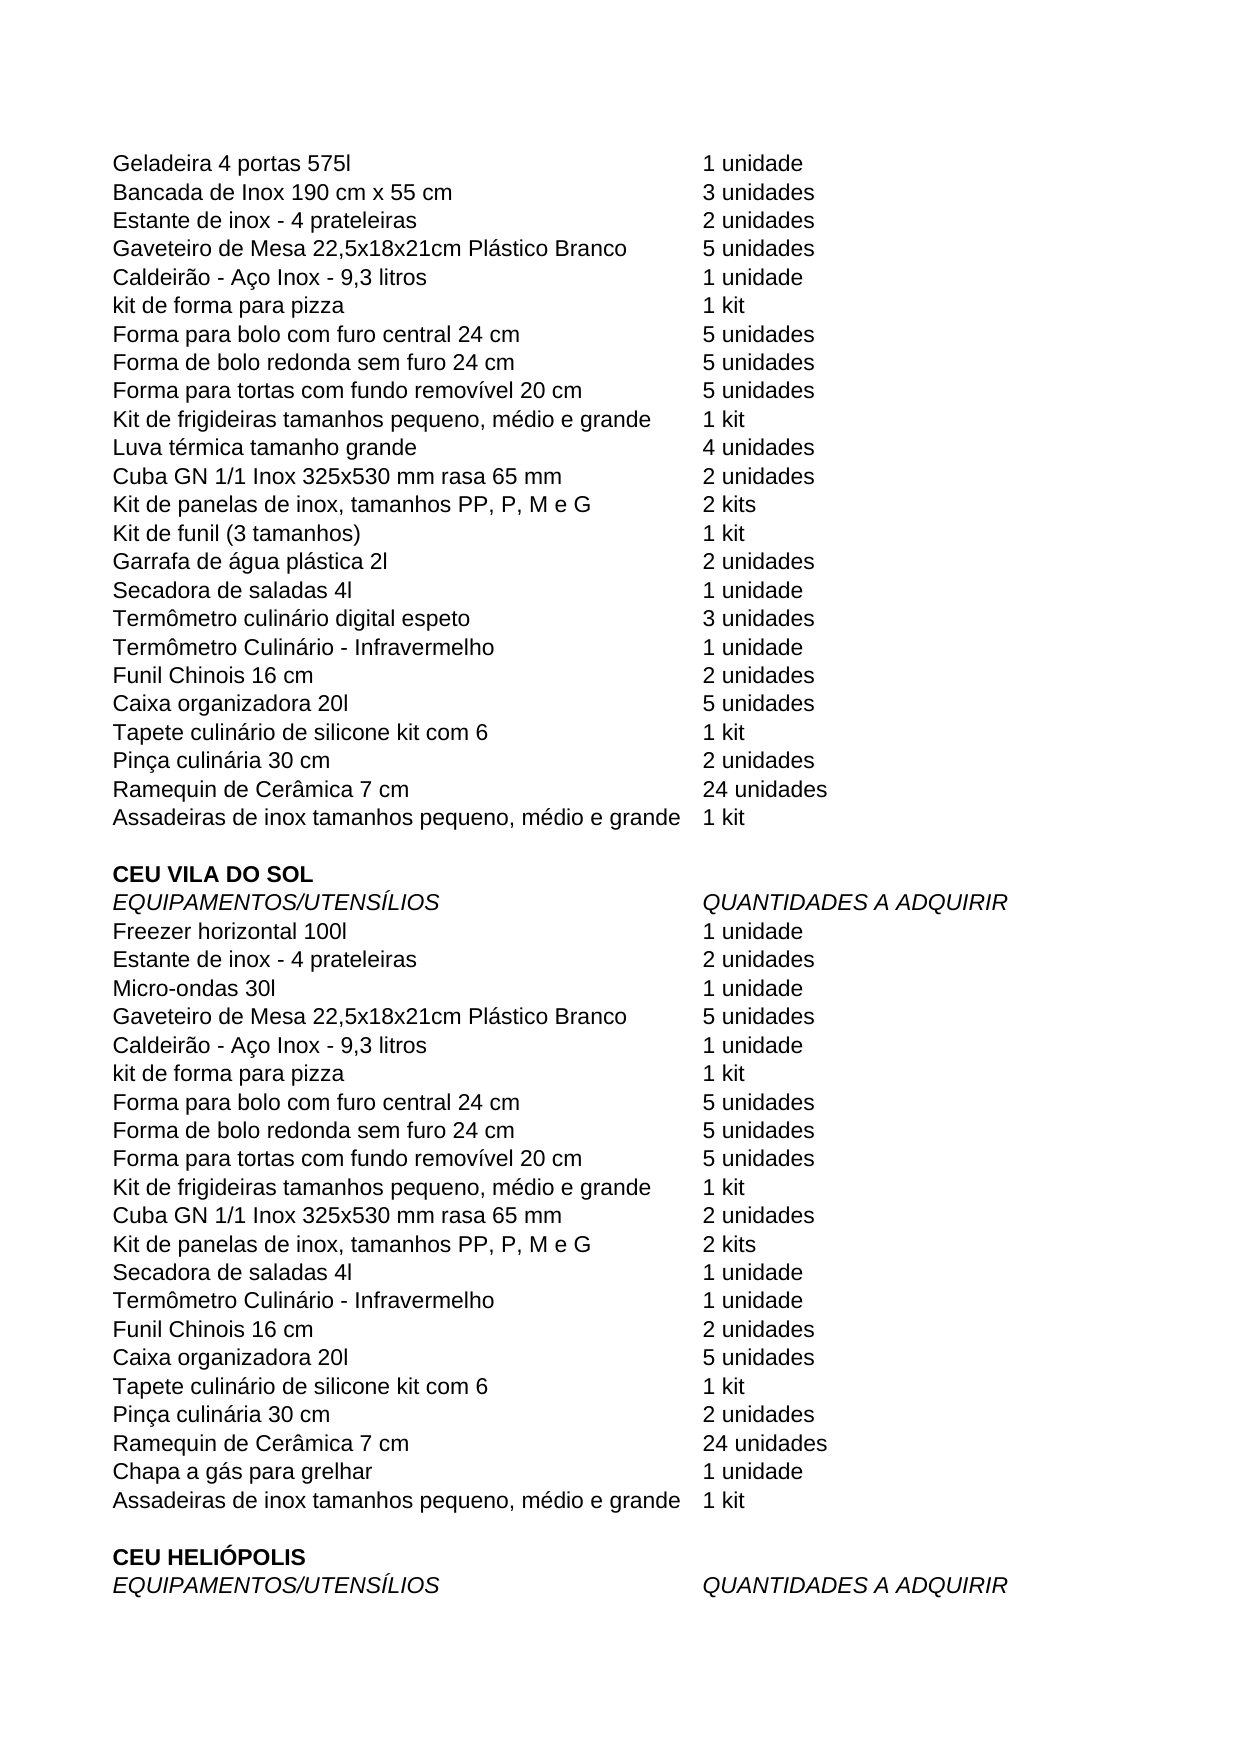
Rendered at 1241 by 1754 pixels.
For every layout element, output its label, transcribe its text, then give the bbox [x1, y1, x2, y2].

text Termômetro culinário digital espeto 3 unidades [112, 605, 1128, 631]
text Caixa organizadora 20l 5 unidades [112, 690, 1128, 717]
text Ramequin de Cerâmica 7 cm 24 unidades [112, 1430, 1128, 1456]
text Luva térmica tamanho grande 4 unidades [112, 434, 1128, 461]
text EQUIPAMENTOS/UTENSÍLIOS QUANTIDADES A ADQUIRIR [112, 1572, 1128, 1598]
text Garrafa de água plástica 2l 2 unidades [112, 548, 1128, 574]
text Caldeirão - Aço Inox - 9,3 litros 1 unidade [112, 264, 1128, 290]
text Caldeirão - Aço Inox - 9,3 litros 1 unidade [112, 1032, 1128, 1058]
text Forma para tortas com fundo removível 20 cm 5 unidades [112, 1145, 1128, 1172]
text Kit de panelas de inox, tamanhos PP, P, M e G 2 kits [112, 1231, 1128, 1257]
text Gaveteiro de Mesa 22,5x18x21cm Plástico Branco 5 unidades [112, 1003, 1128, 1029]
text Micro-ondas 30l 1 unidade [112, 975, 1128, 1001]
text Secadora de saladas 4l 1 unidade [112, 1259, 1128, 1285]
text Termômetro Culinário - Infravermelho 1 unidade [112, 633, 1128, 660]
text kit de forma para pizza 1 kit [112, 1060, 1128, 1086]
text Forma para tortas com fundo removível 20 cm 5 unidades [112, 377, 1128, 404]
text Gaveteiro de Mesa 22,5x18x21cm Plástico Branco 5 unidades [112, 235, 1128, 262]
text Bancada de Inox 190 cm x 55 cm 3 unidades [112, 178, 1128, 205]
text Cuba GN 1/1 Inox 325x530 mm rasa 65 mm 2 unidades [112, 1202, 1128, 1228]
text Caixa organizadora 20l 5 unidades [112, 1344, 1128, 1371]
text Forma para bolo com furo central 24 cm 5 unidades [112, 321, 1128, 347]
text Tapete culinário de silicone kit com 6 1 kit [112, 1373, 1128, 1399]
text Estante de inox - 4 prateleiras 2 unidades [112, 207, 1128, 233]
text Funil Chinois 16 cm 2 unidades [112, 662, 1128, 688]
text Estante de inox - 4 prateleiras 2 unidades [112, 946, 1128, 973]
text Ramequin de Cerâmica 7 cm 24 unidades [112, 776, 1128, 802]
text Kit de funil (3 tamanhos) 1 kit [112, 520, 1128, 546]
text EQUIPAMENTOS/UTENSÍLIOS QUANTIDADES A ADQUIRIR [112, 889, 1128, 916]
text Cuba GN 1/1 Inox 325x530 mm rasa 65 mm 2 unidades [112, 463, 1128, 489]
text Forma de bolo redonda sem furo 24 cm 5 unidades [112, 1117, 1128, 1143]
text Geladeira 4 portas 575l 1 unidade [112, 150, 1128, 176]
text Funil Chinois 16 cm 2 unidades [112, 1316, 1128, 1342]
text Tapete culinário de silicone kit com 6 1 kit [112, 719, 1128, 745]
text Assadeiras de inox tamanhos pequeno, médio e grande 1 kit [112, 804, 1128, 830]
text Forma de bolo redonda sem furo 24 cm 5 unidades [112, 349, 1128, 375]
text CEU VILA DO SOL [112, 861, 1128, 887]
text Chapa a gás para grelhar 1 unidade [112, 1458, 1128, 1484]
text Termômetro Culinário - Infravermelho 1 unidade [112, 1287, 1128, 1314]
text kit de forma para pizza 1 kit [112, 292, 1128, 318]
text Pinça culinária 30 cm 2 unidades [112, 747, 1128, 773]
text Assadeiras de inox tamanhos pequeno, médio e grande 1 kit [112, 1487, 1128, 1513]
text Secadora de saladas 4l 1 unidade [112, 577, 1128, 603]
text Pinça culinária 30 cm 2 unidades [112, 1401, 1128, 1428]
text Forma para bolo com furo central 24 cm 5 unidades [112, 1088, 1128, 1115]
text Freezer horizontal 100l 1 unidade [112, 918, 1128, 944]
text Kit de frigideiras tamanhos pequeno, médio e grande 1 kit [112, 1174, 1128, 1200]
text Kit de frigideiras tamanhos pequeno, médio e grande 1 kit [112, 406, 1128, 432]
text CEU HELIÓPOLIS [112, 1543, 1128, 1570]
text Kit de panelas de inox, tamanhos PP, P, M e G 2 kits [112, 491, 1128, 518]
